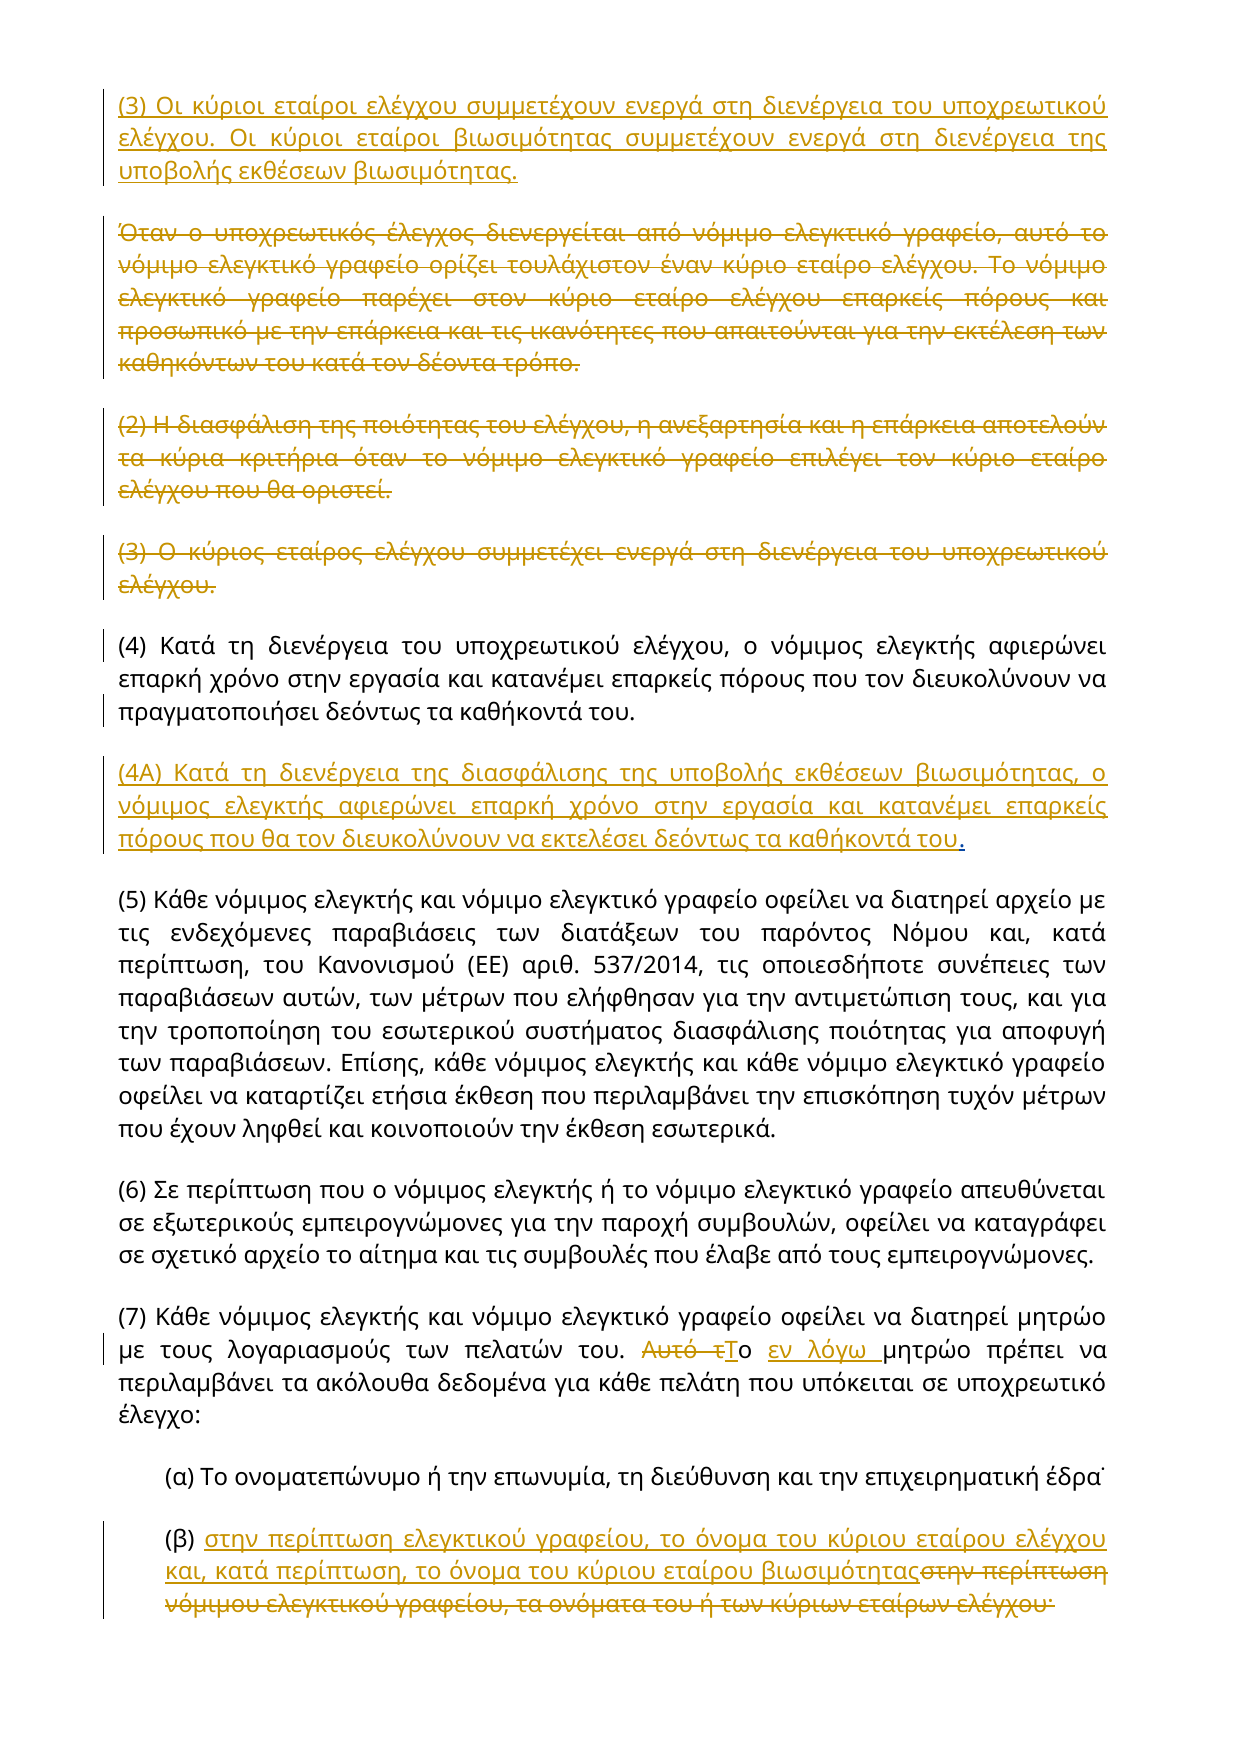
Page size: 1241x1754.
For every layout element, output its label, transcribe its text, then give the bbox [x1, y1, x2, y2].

text (7) Κάθε νόμιμος ελεγκτής και νόμιμο ελεγκτικό γραφείο οφείλει να διατηρεί μητρώο με τους λογαριασμούς των πελατών του. ο μητρώο πρέπει να περιλαμβάνει τα ακόλουθα δεδομένα για κάθε πελάτη που υπόκειται σε υποχρεωτικό έλεγχο: [118, 1300, 1107, 1431]
text (α) Το ονοματεπώνυμο ή την επωνυμία, τη διεύθυνση και την επιχειρηματική έδρα˙ [165, 1460, 1107, 1492]
text (5) Κάθε νόμιμος ελεγκτής και νόμιμο ελεγκτικό γραφείο οφείλει να διατηρεί αρχείο με τις ενδεχόμενες παραβιάσεις των διατάξεων του παρόντος Νόμου και, κατά περίπτωση, του Κανονισμού (ΕΕ) αριθ. 537/2014, τις οποιεσδήποτε συνέπειες των παραβιάσεων αυτών, των μέτρων που ελήφθησαν για την αντιμετώπιση τους, και για την τροποποίηση του εσωτερικού συστήματος διασφάλισης ποιότητας για αποφυγή των παραβιάσεων. Επίσης, κάθε νόμιμος ελεγκτής και κάθε νόμιμο ελεγκτικό γραφείο οφείλει να καταρτίζει ετήσια έκθεση που περιλαμβάνει την επισκόπηση τυχόν μέτρων που έχουν ληφθεί και κοινοποιούν την έκθεση εσωτερικά. [118, 883, 1107, 1144]
text (4) Κατά τη διενέργεια του υποχρεωτικού ελέγχου, ο νόμιμος ελεγκτής αφιερώνει επαρκή χρόνο στην εργασία και κατανέμει επαρκείς πόρους που τον διευκολύνουν να πραγματοποιήσει δεόντως τα καθήκοντά του. [118, 629, 1107, 727]
text (6) Σε περίπτωση που ο νόμιμος ελεγκτής ή το νόμιμο ελεγκτικό γραφείο απευθύνεται σε εξωτερικούς εμπειρογνώμονες για την παροχή συμβουλών, οφείλει να καταγράφει σε σχετικό αρχείο το αίτημα και τις συμβουλές που έλαβε από τους εμπειρογνώμονες. [118, 1173, 1107, 1271]
text (β) [165, 1521, 1107, 1619]
